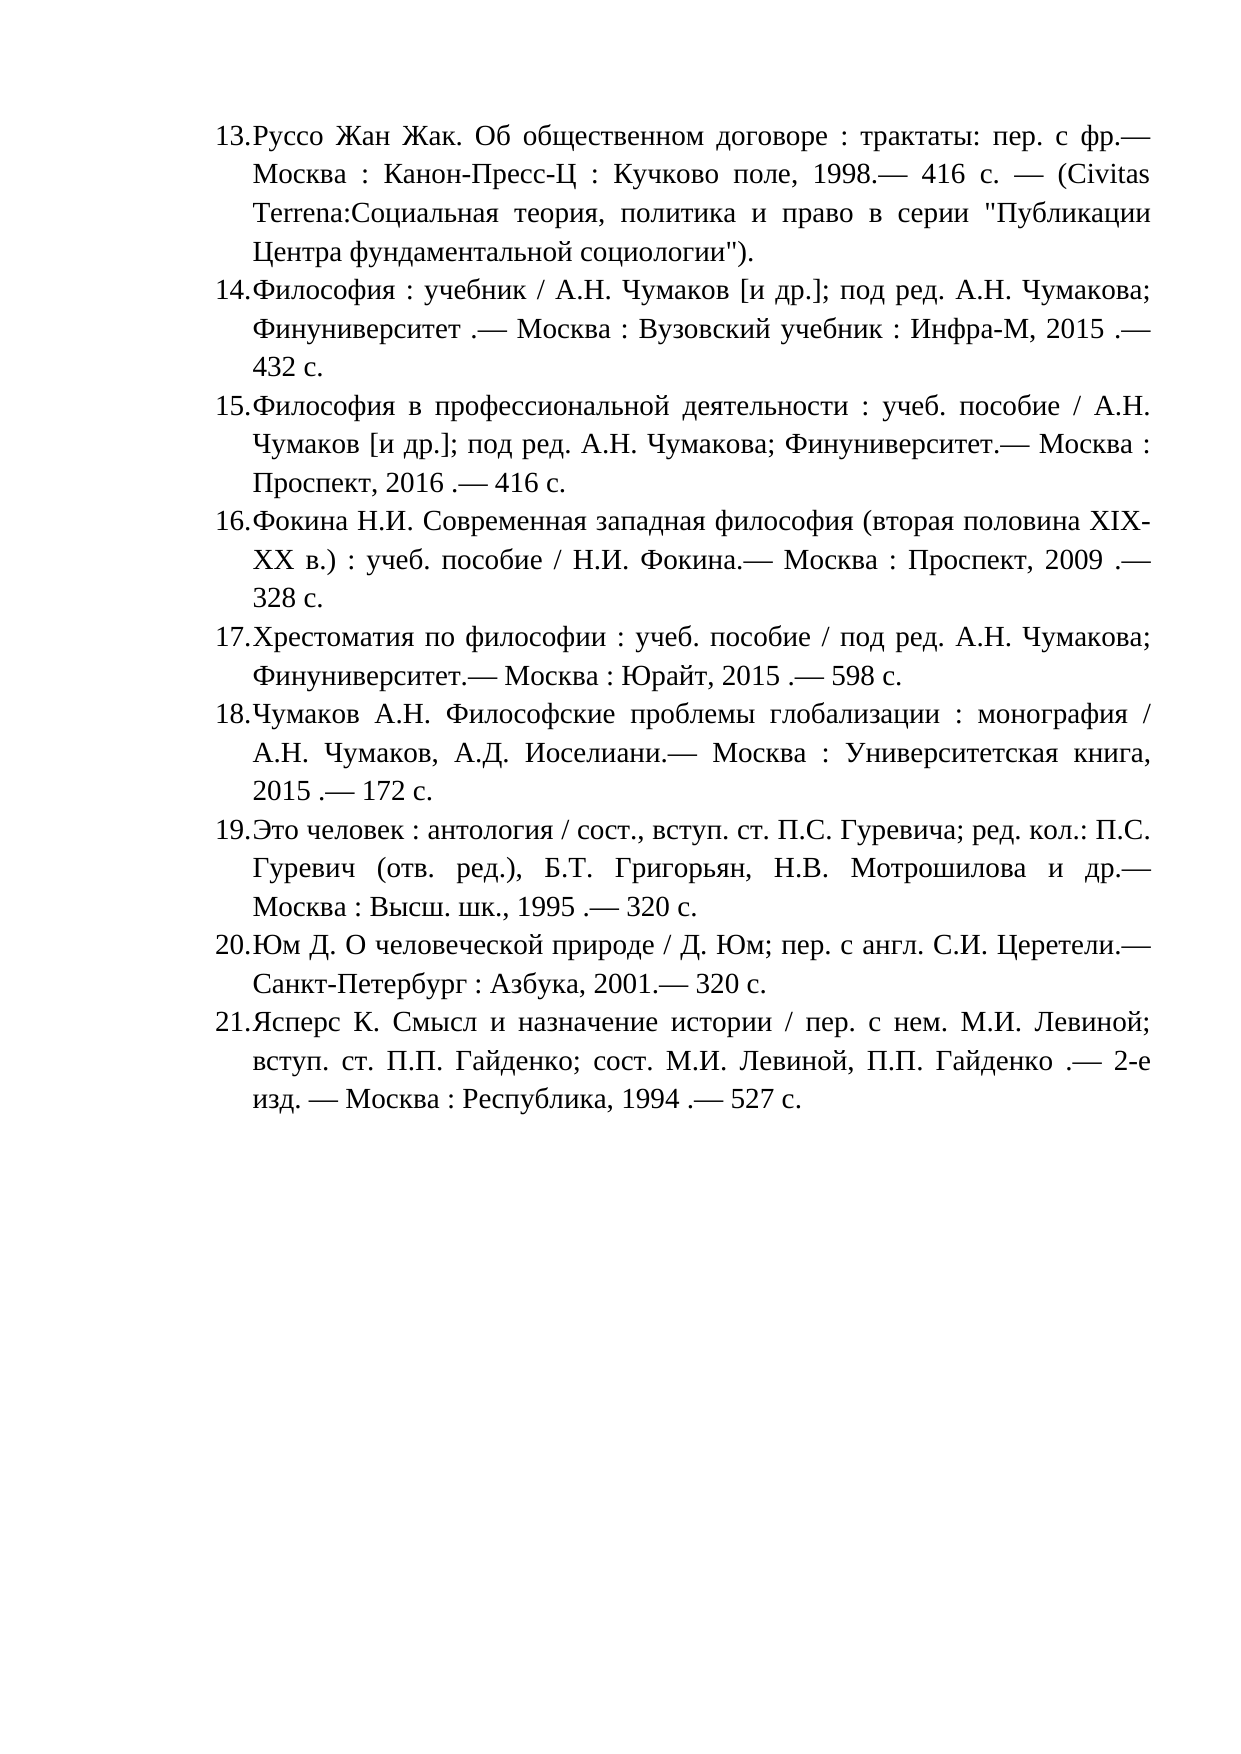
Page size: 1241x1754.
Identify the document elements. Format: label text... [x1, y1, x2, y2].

list Фокина Н.И. Современная западная философия (вторая половина XIX-XX в.) : учеб. пособие / Н.И. Фокина.— Москва : Проспект, 2009 .— 328 с. [215, 503, 1152, 614]
list Философия в профессиональной деятельности : учеб. пособие / А.Н. Чумаков [и др.]; под ред. А.Н. Чумакова; Финуниверситет.— Москва : Проспект, 2016 .— 416 с. [215, 388, 1152, 498]
list Руссо Жан Жак. Об общественном договоре : трактаты: пер. с фр.— Москва : Канон-Пресс-Ц : Кучково поле, 1998.— 416 с. — (Сivitas Terrena:Социальная теория, политика и право в серии "Публикации Центра фундаментальной социологии"). [215, 118, 1152, 267]
list Ясперс К. Смысл и назначение истории / пер. с нем. М.И. Левиной; вступ. ст. П.П. Гайденко; сост. М.И. Левиной, П.П. Гайденко .— 2-е изд. — Москва : Республика, 1994 .— 527 с. [215, 1004, 1152, 1115]
list Хрестоматия по философии : учеб. пособие / под ред. А.Н. Чумакова; Финуниверситет.— Москва : Юрайт, 2015 .— 598 с. [215, 619, 1152, 691]
list Юм Д. О человеческой природе / Д. Юм; пер. с англ. С.И. Церетели.— Санкт-Петербург : Азбука, 2001.— 320 с. [215, 927, 1152, 999]
list Философия : учебник / А.Н. Чумаков [и др.]; под ред. А.Н. Чумакова; Финуниверситет .— Москва : Вузовский учебник : Инфра-М, 2015 .— 432 с. [215, 272, 1152, 383]
list Чумаков А.Н. Философские проблемы глобализации : монография / А.Н. Чумаков, А.Д. Иоселиани.— Москва : Университетская книга, 2015 .— 172 с. [215, 696, 1152, 807]
list Это человек : антология / сост., вступ. ст. П.С. Гуревича; ред. кол.: П.С. Гуревич (отв. ред.), Б.Т. Григорьян, Н.В. Мотрошилова и др.— Москва : Высш. шк., 1995 .— 320 с. [215, 812, 1152, 922]
